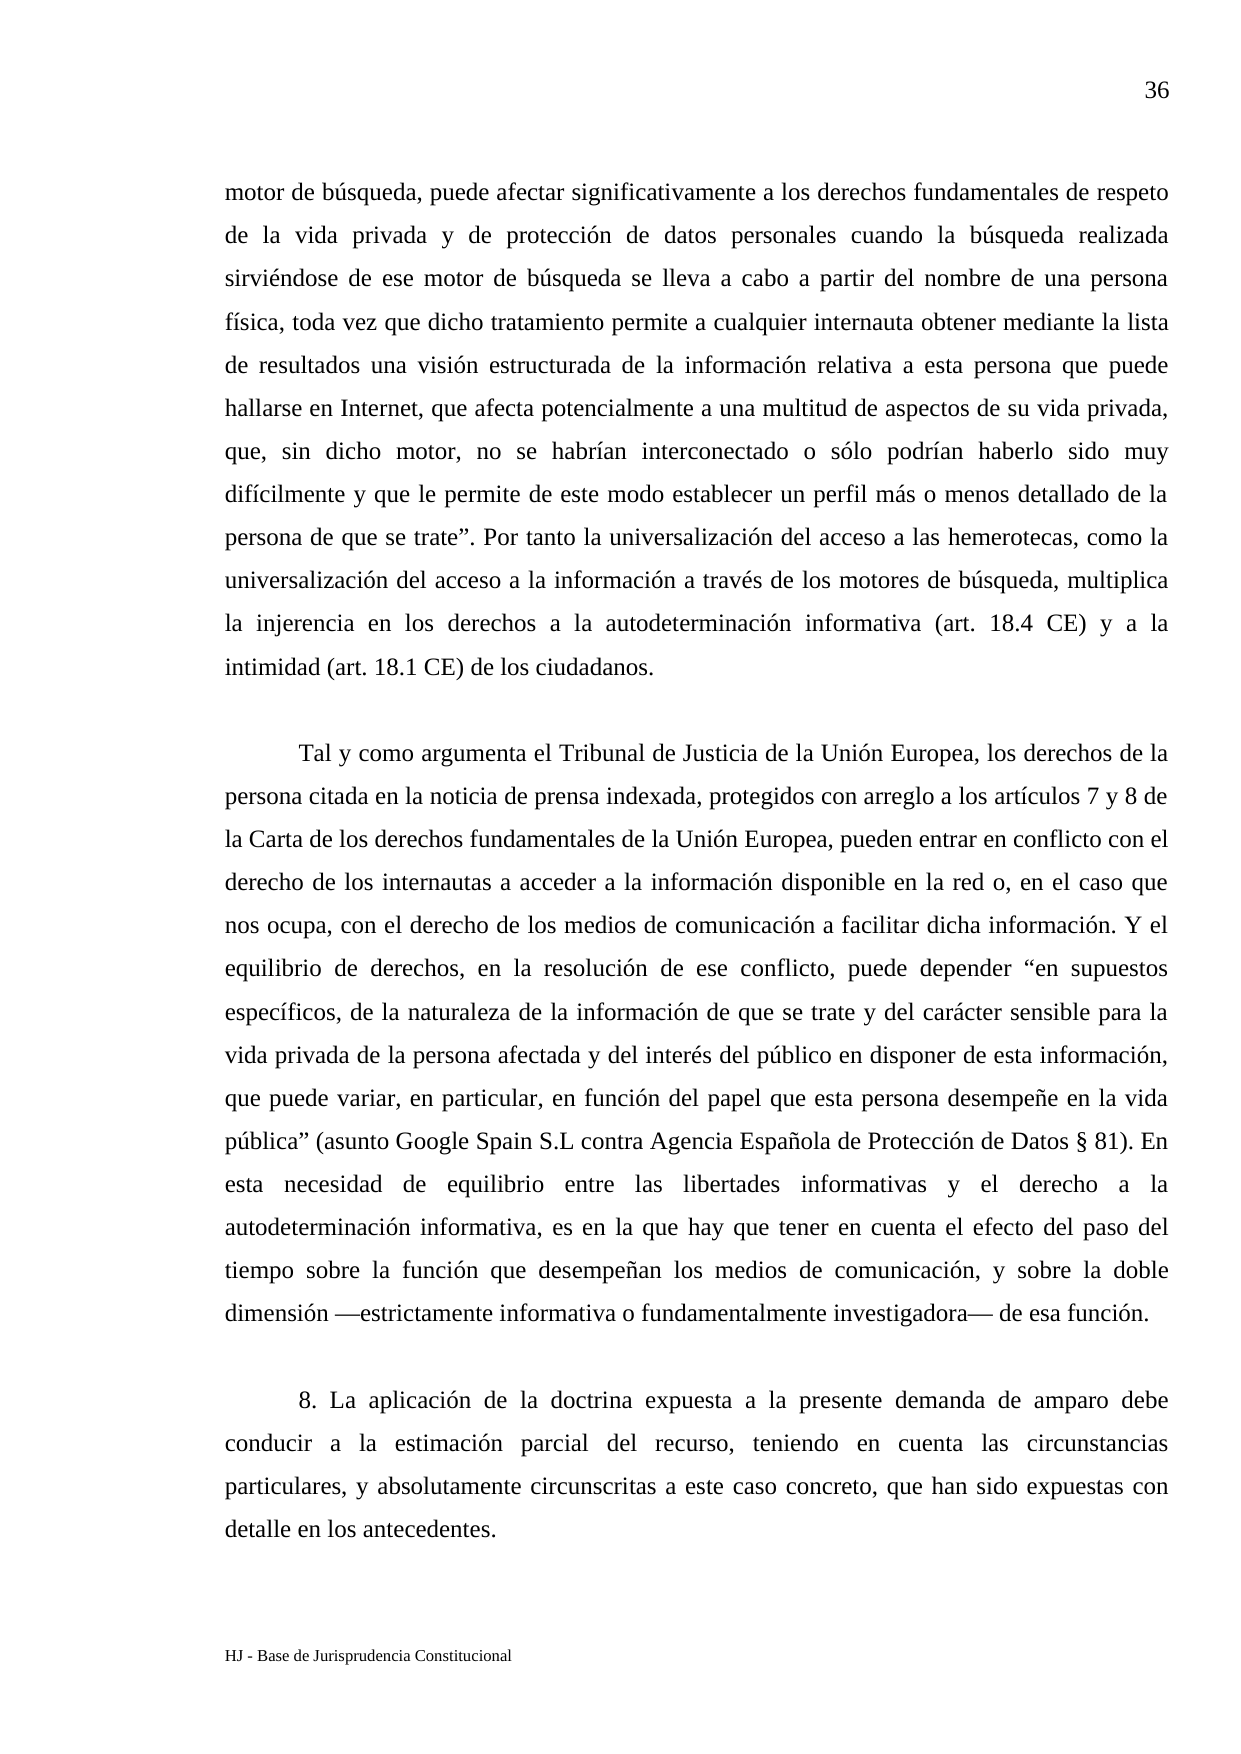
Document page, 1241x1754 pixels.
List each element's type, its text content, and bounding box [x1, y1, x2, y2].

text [224, 177, 1169, 680]
text 8. La aplicación de la doctrina expuesta a la presente demanda de amparo debe conducir a la estimación parcial del recurso, teniendo en cuenta las circunstancias particulares, y absolutamente circunscritas a este caso concreto, que han sido expuestas con detalle en los antecedentes. [224, 1385, 1169, 1543]
text Tal y como argumenta el Tribunal de Justicia de la Unión Europea, los derechos de la persona citada en la noticia de prensa indexada, protegidos con arreglo a los artículos 7 y 8 de la Carta de los derechos fundamentales de la Unión Europea, pueden entrar en conflicto con el derecho de los internautas a acceder a la información disponible en la red o, en el caso que nos ocupa, con el derecho de los medios de comunicación a facilitar dicha información. Y el equilibrio de derechos, en la resolución de ese conflicto, puede depender “en supuestos específicos, de la naturaleza de la información de que se trate y del carácter sensible para la vida privada de la persona afectada y del interés del público en disponer de esta información, que puede variar, en particular, en función del papel que esta persona desempeñe en la vida pública” (asunto Google Spain S.L contra Agencia Española de Protección de Datos § 81). En esta necesidad de equilibrio entre las libertades informativas y el derecho a la autodeterminación informativa, es en la que hay que tener en cuenta el efecto del paso del tiempo sobre la función que desempeñan los medios de comunicación, y sobre la doble dimensión —estrictamente informativa o fundamentalmente investigadora— de esa función. [224, 738, 1169, 1327]
